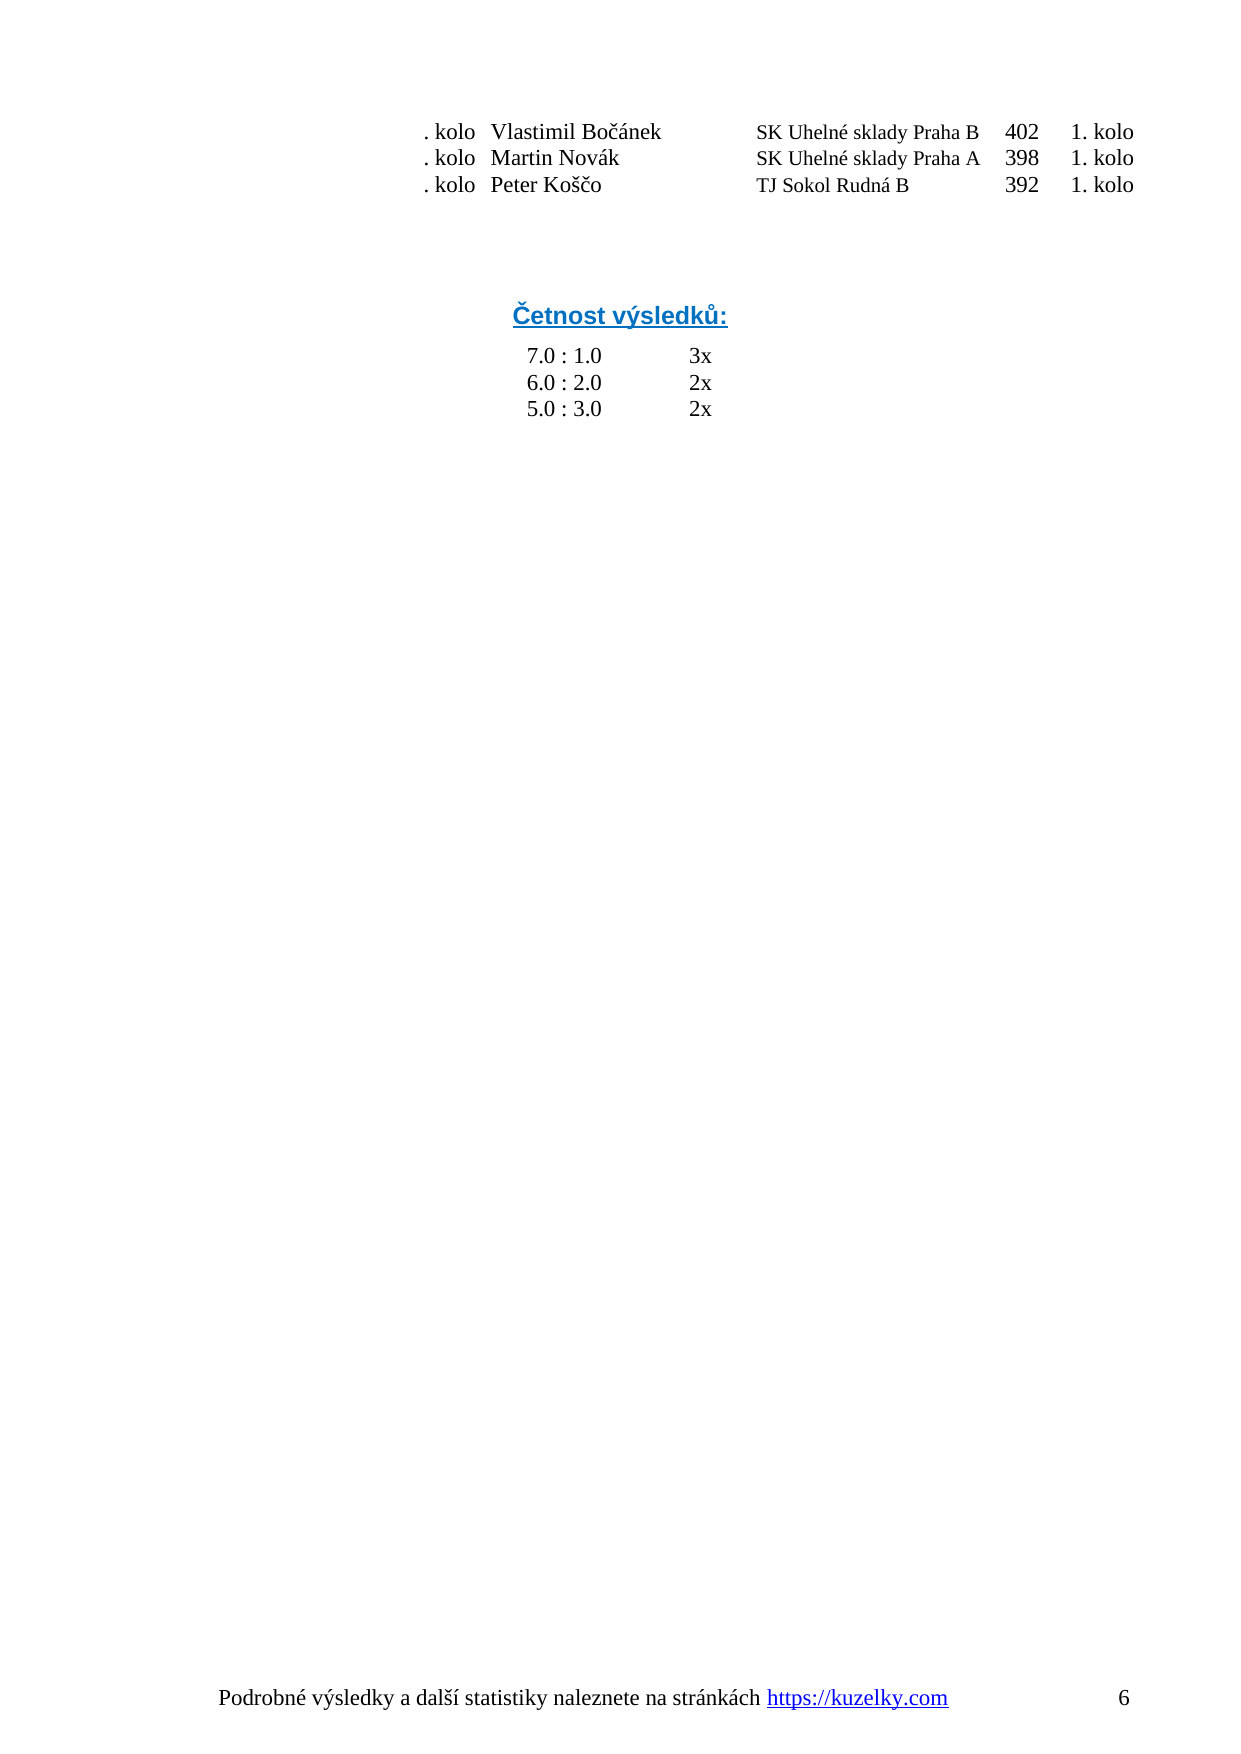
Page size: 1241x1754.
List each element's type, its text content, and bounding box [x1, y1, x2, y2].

text . kolo Peter Koščo TJ Sokol Rudná B 392 1. kolo [106, 171, 1134, 197]
text 5.0 : 3.0 2x [106, 395, 1134, 422]
text Četnost výsledků: [94, 301, 1145, 330]
text 6.0 : 2.0 2x [106, 369, 1134, 395]
text . kolo Martin Novák SK Uhelné sklady Praha A 398 1. kolo [106, 144, 1134, 171]
text 7.0 : 1.0 3x [106, 342, 1134, 369]
text . kolo Vlastimil Bočánek SK Uhelné sklady Praha B 402 1. kolo [106, 118, 1134, 144]
